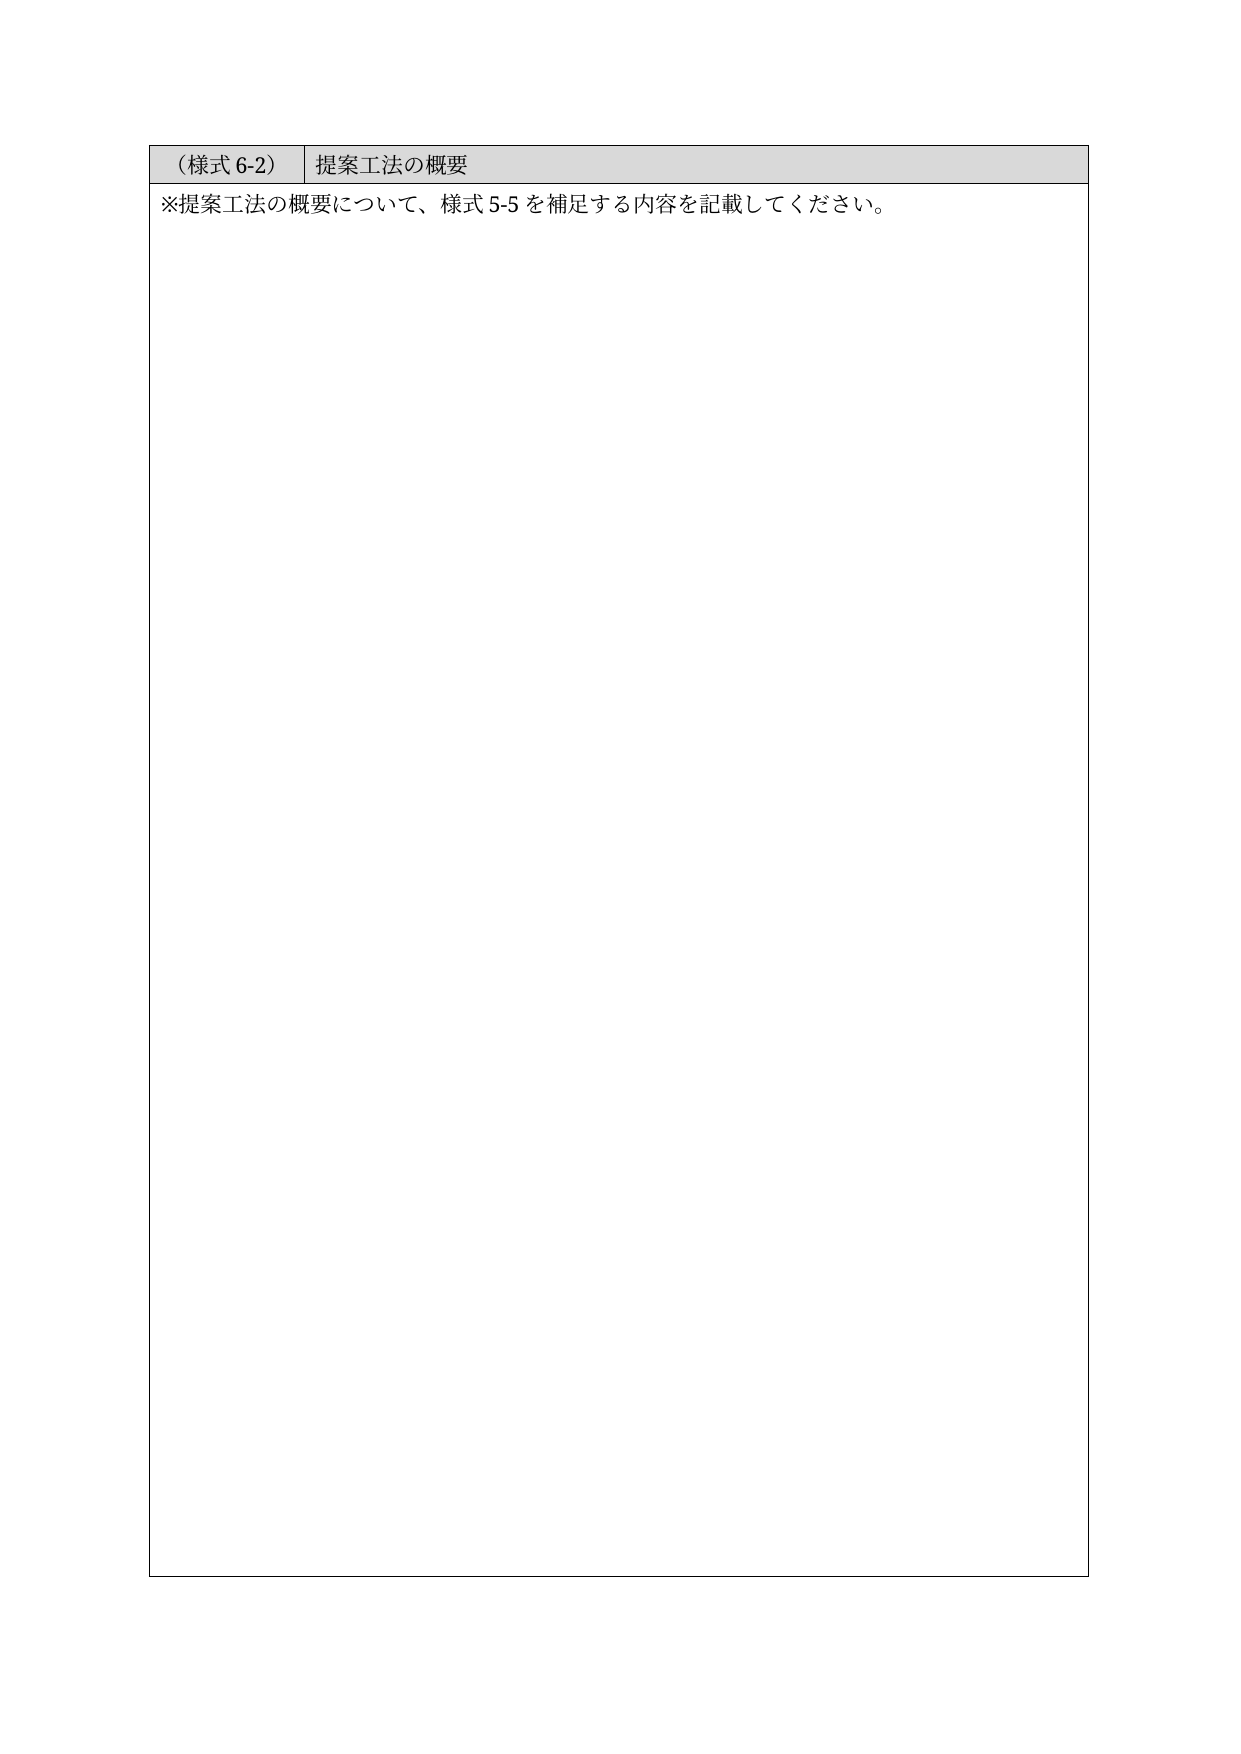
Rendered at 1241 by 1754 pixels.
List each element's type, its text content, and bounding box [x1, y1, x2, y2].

table_header 提案工法の概要 [305, 146, 1088, 183]
table_cell ※提案工法の概要について、様式5-5を補足する内容を記載してください。 [150, 184, 1088, 1576]
table_header （様式6-2） [150, 146, 304, 183]
